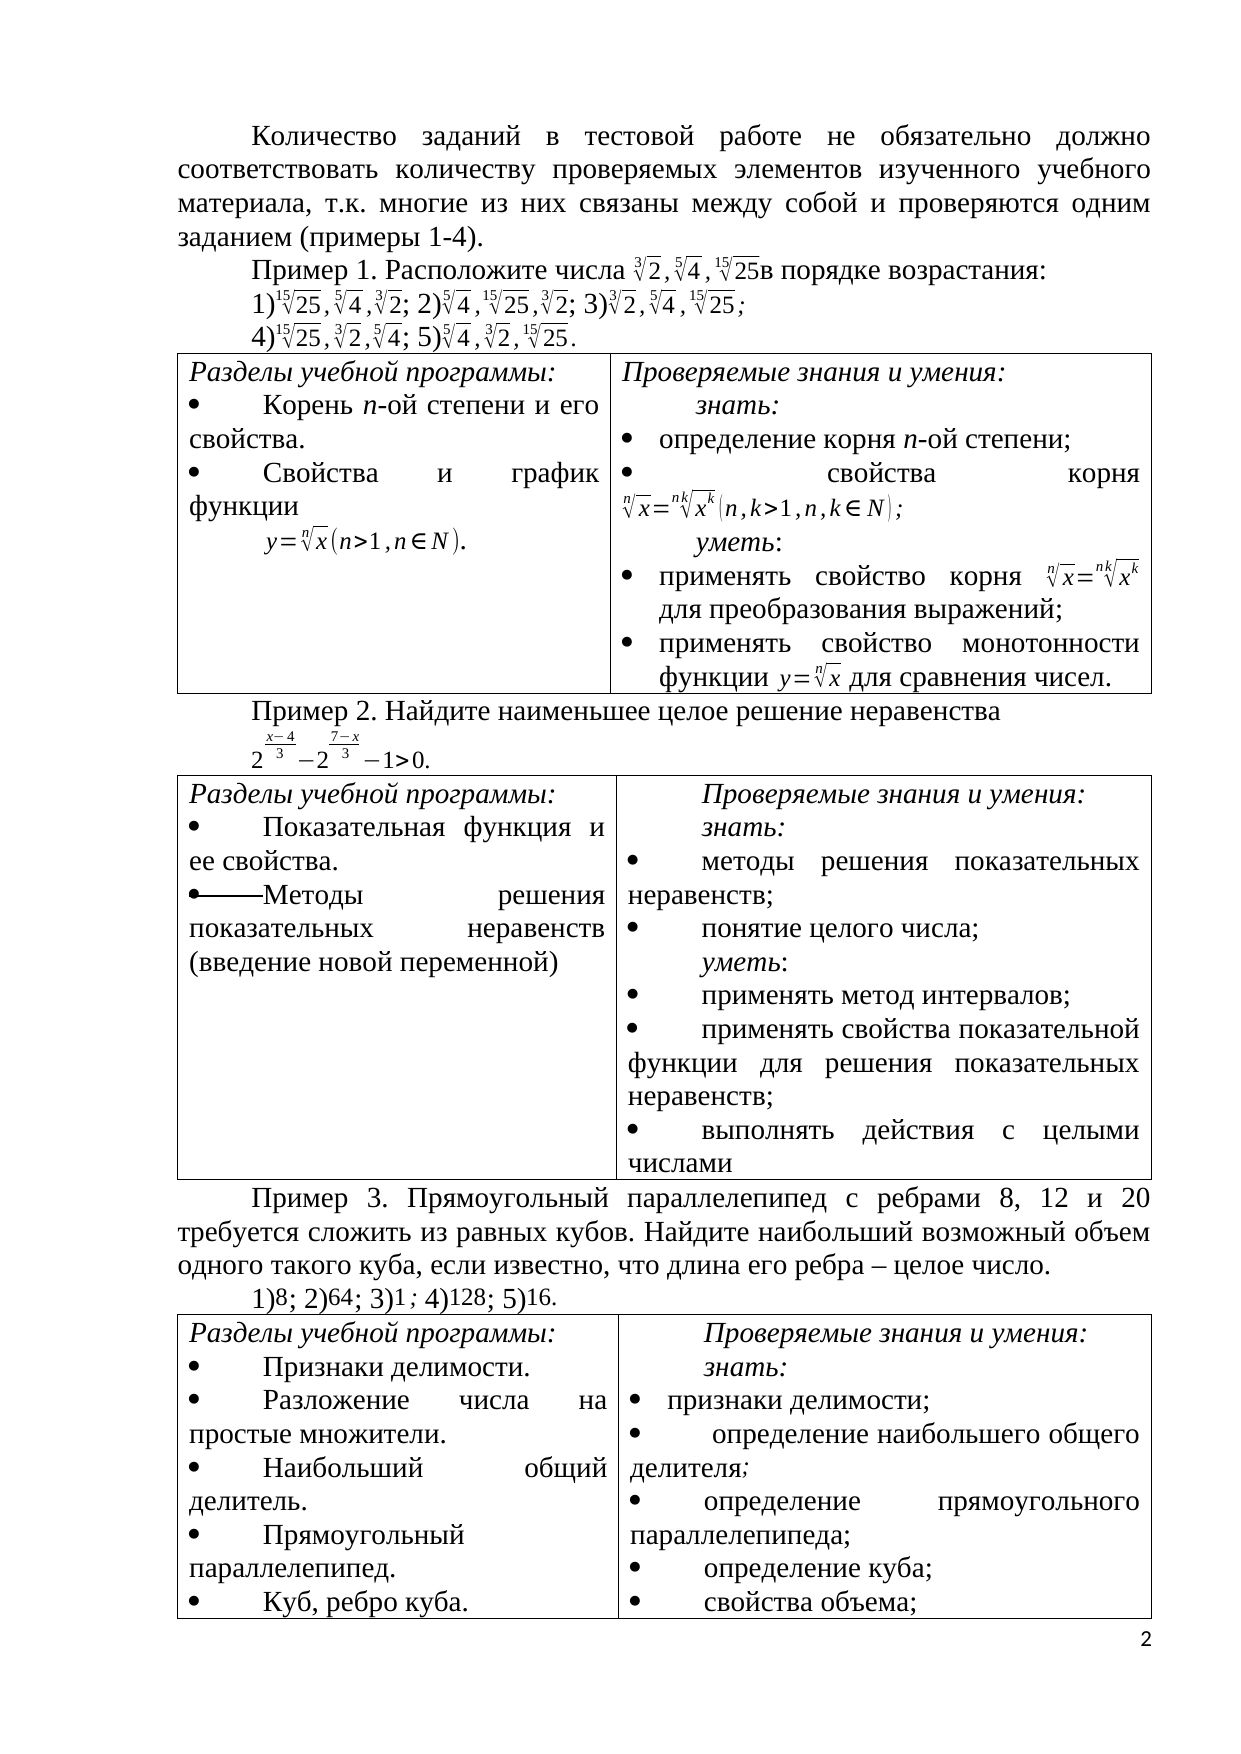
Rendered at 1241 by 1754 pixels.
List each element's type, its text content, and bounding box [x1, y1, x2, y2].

table_header Проверяемые знания и умения: знать: определение корня n-ой степени; свойства корня уметь: применять свойство корня для преобразования выражений; применять свойство монотонности функции для сравнения чисел. [611, 354, 1151, 692]
table_header Проверяемые знания и умения: знать: методы решения показательных неравенств; понятие целого числа; уметь: применять метод интервалов; применять свойства показательной функции для решения показательных неравенств; выполнять действия с целыми числами [617, 776, 1151, 1179]
text Пример 3. Прямоугольный параллелепипед с ребрами 8, 12 и 20 требуется сложить из равных кубов. Найдите наибольший возможный объем одного такого куба, если известно, что длина его ребра – целое число. [177, 1180, 1152, 1281]
text Пример 2. Найдите наименьшее целое решение неравенства [177, 694, 1152, 727]
text 1); 2); 3) [177, 286, 1152, 319]
text 1); 2); 3) 4); 5) [177, 1281, 1152, 1314]
table_header Разделы учебной программы: Показательная функция и ее свойства. Методы решения показательных неравенств (введение новой переменной) [178, 776, 616, 1179]
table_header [178, 1315, 618, 1618]
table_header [619, 1315, 1151, 1618]
table_header Разделы учебной программы: Корень n-ой степени и его свойства. Свойства и график функции . [178, 354, 610, 692]
text Количество заданий в тестовой работе не обязательно должно соответствовать количеству проверяемых элементов изученного учебного материала, т.к. многие из них связаны между собой и проверяются одним заданием (примеры 1-4). [177, 118, 1152, 252]
text Пример 1. Расположите числа в порядке возрастания: [177, 252, 1152, 286]
text 4); 5) [177, 319, 1152, 353]
